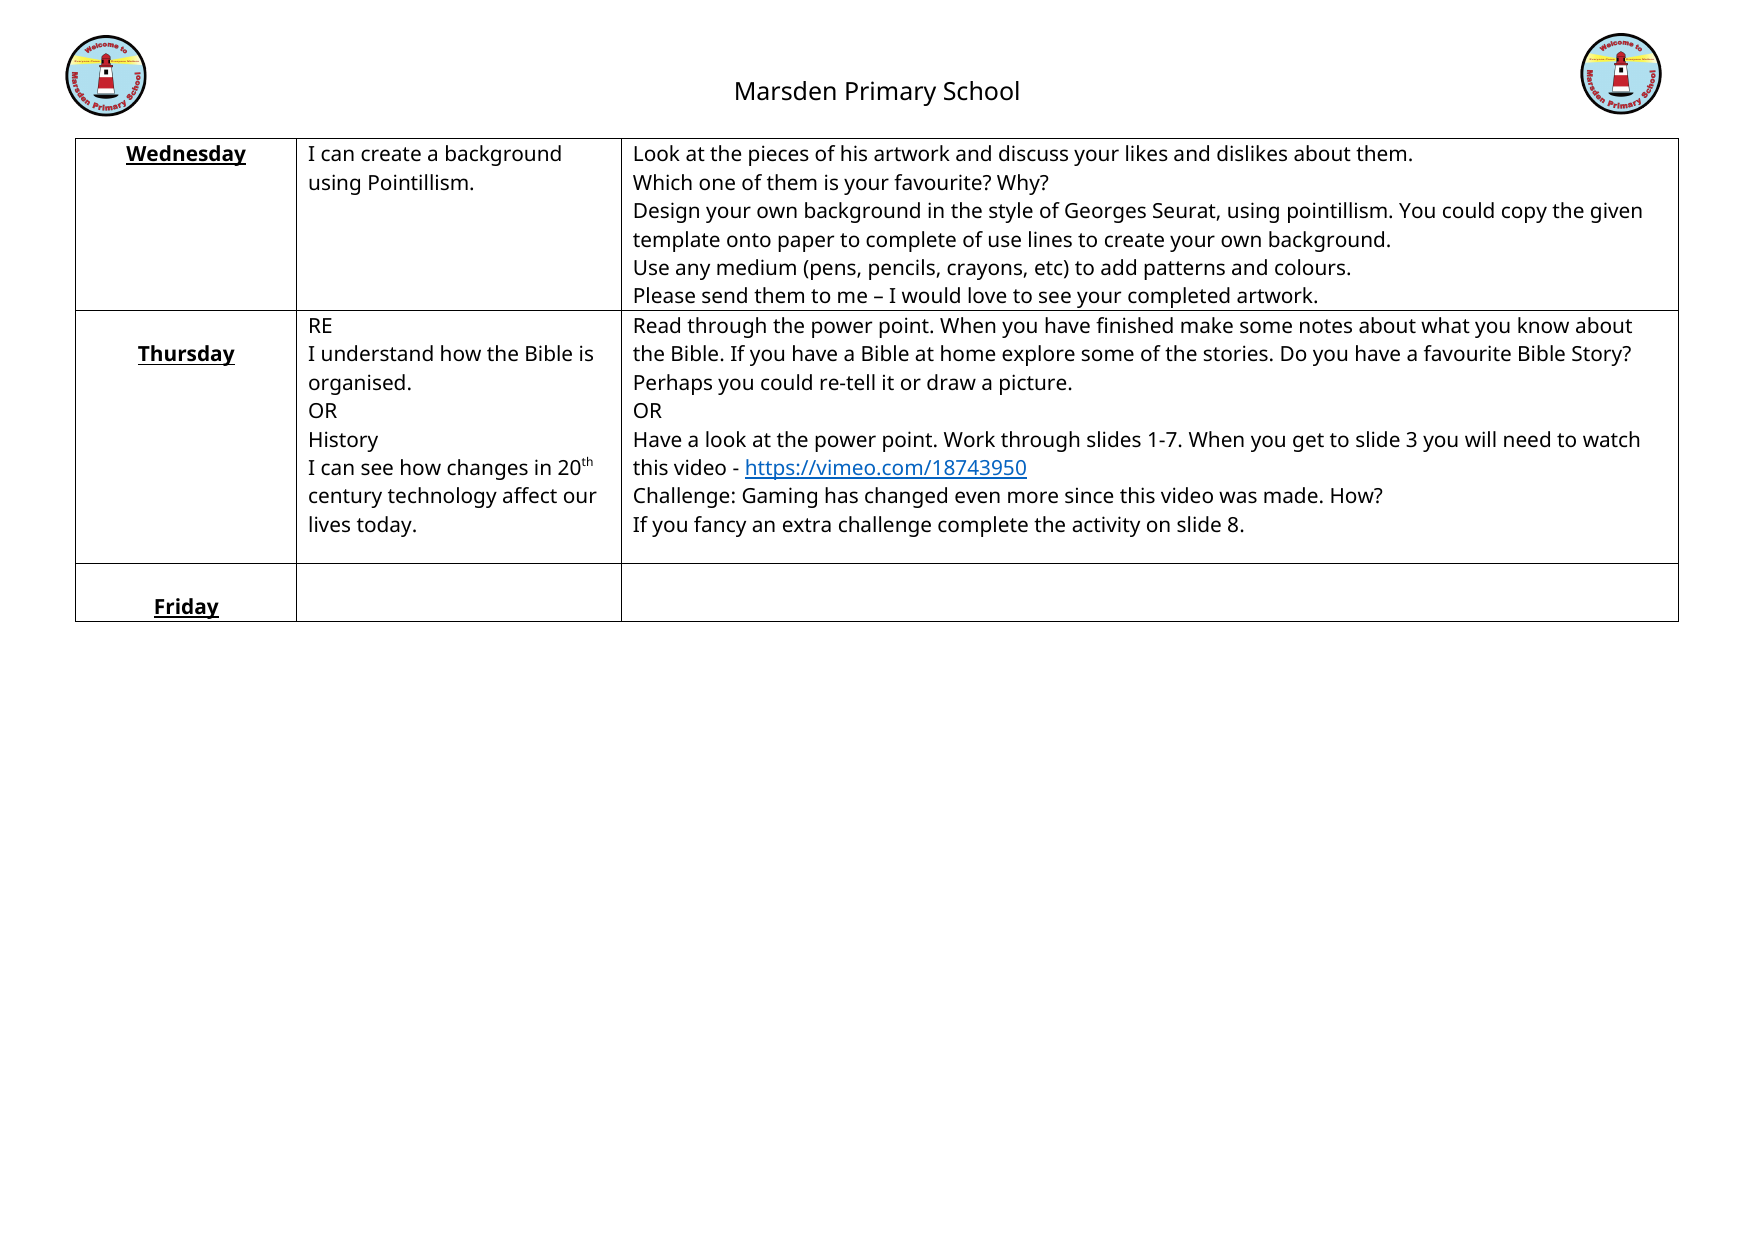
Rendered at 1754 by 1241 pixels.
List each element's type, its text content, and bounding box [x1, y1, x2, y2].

table_cell [297, 564, 621, 621]
table_cell Wednesday [76, 139, 296, 310]
picture [63, 33, 147, 117]
table_cell Friday [76, 564, 296, 621]
table_cell Read through the power point. When you have finished make some notes about what you know about the Bible. If you have a Bible at home explore some of the stories. Do you have a favourite Bible Story? Perhaps you could re-tell it or draw a picture. OR Have a look at the power point. Work through slides 1-7. When you get to slide 3 you will need to watch this video - https://vimeo.com/18743950 Challenge: Gaming has changed even more since this video was made. How? If you fancy an extra challenge complete the activity on slide 8. [622, 311, 1678, 563]
table_cell [622, 564, 1678, 621]
picture [1578, 31, 1662, 115]
table_cell RE I understand how the Bible is organised. OR History I can see how changes in 20th century technology affect our lives today. [297, 311, 621, 563]
table_cell Art I can create a background using Pointillism. [297, 139, 621, 310]
table_cell Thursday [76, 311, 296, 563]
